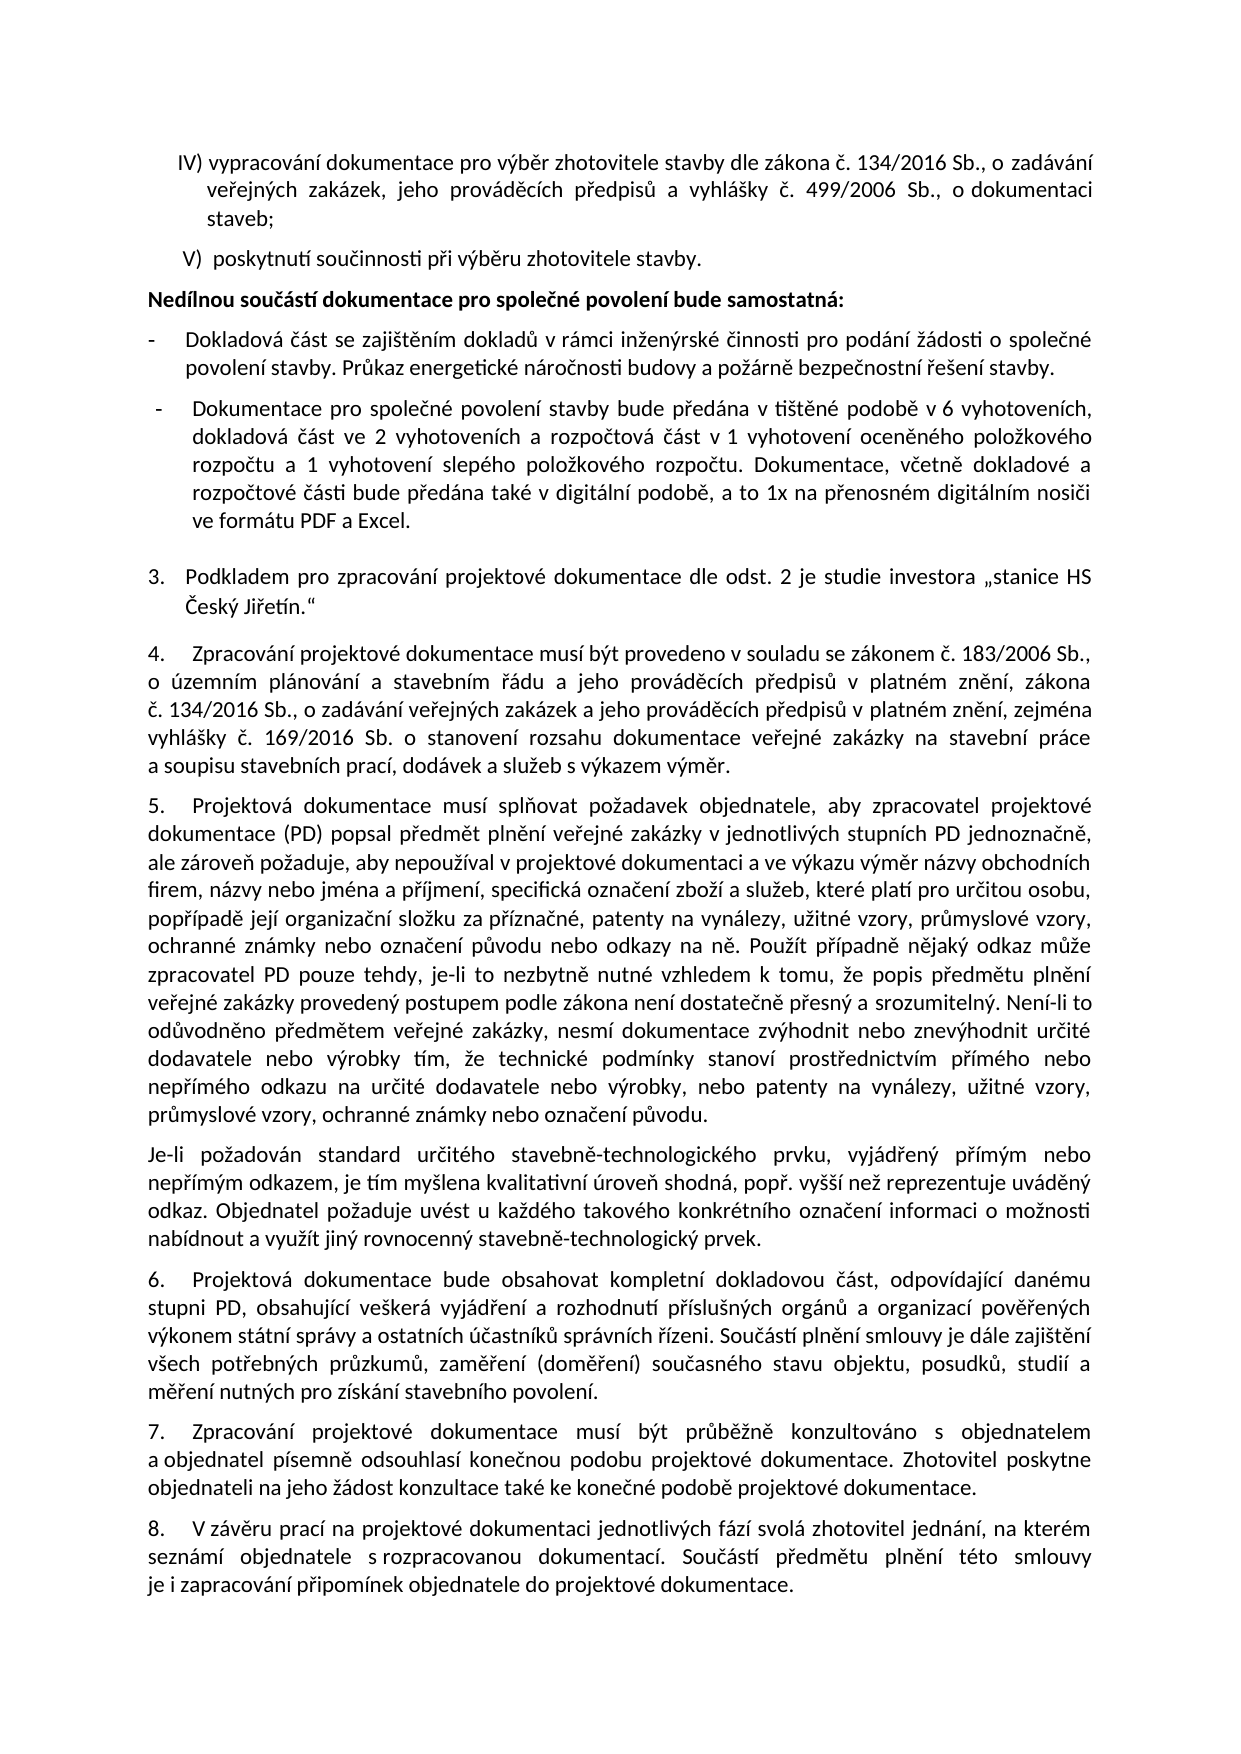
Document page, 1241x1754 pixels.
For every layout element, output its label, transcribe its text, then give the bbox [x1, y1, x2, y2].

list V závěru prací na projektové dokumentaci jednotlivých fází svolá zhotovitel jednání, na kterém seznámí objednatele s rozpracovanou dokumentací. Součástí předmětu plnění této smlouvy je i zapracování připomínek objednatele do projektové dokumentace. [148, 1514, 1093, 1598]
text V) poskytnutí součinnosti při výběru zhotovitele stavby. [177, 244, 1093, 272]
list Dokumentace pro společné povolení stavby bude předána v tištěné podobě v 6 vyhotoveních, dokladová část ve 2 vyhotoveních a rozpočtová část v 1 vyhotovení oceněného položkového rozpočtu a 1 vyhotovení slepého položkového rozpočtu. Dokumentace, včetně dokladové a rozpočtové části bude předána také v digitální podobě, a to 1x na přenosném digitálním nosiči ve formátu PDF a Excel. [155, 394, 1093, 534]
text IV) vypracování dokumentace pro výběr zhotovitele stavby dle zákona č. 134/2016 Sb., o zadávání veřejných zakázek, jeho prováděcích předpisů a vyhlášky č. 499/2006 Sb., o dokumentaci staveb; [177, 148, 1093, 232]
list Zpracování projektové dokumentace musí být provedeno v souladu se zákonem č. 183/2006 Sb., o územním plánování a stavebním řádu a jeho prováděcích předpisů v platném znění, zákona č. 134/2016 Sb., o zadávání veřejných zakázek a jeho prováděcích předpisů v platném znění, zejména vyhlášky č. 169/2016 Sb. o stanovení rozsahu dokumentace veřejné zakázky na stavební práce a soupisu stavebních prací, dodávek a služeb s výkazem výměr. [148, 639, 1093, 779]
list Projektová dokumentace musí splňovat požadavek objednatele, aby zpracovatel projektové dokumentace (PD) popsal předmět plnění veřejné zakázky v jednotlivých stupních PD jednoznačně, ale zároveň požaduje, aby nepoužíval v projektové dokumentaci a ve výkazu výměr názvy obchodních firem, názvy nebo jména a příjmení, specifická označení zboží a služeb, které platí pro určitou osobu, popřípadě její organizační složku za příznačné, patenty na vynálezy, užitné vzory, průmyslové vzory, ochranné známky nebo označení původu nebo odkazy na ně. Použít případně nějaký odkaz může zpracovatel PD pouze tehdy, je-li to nezbytně nutné vzhledem k tomu, že popis předmětu plnění veřejné zakázky provedený postupem podle zákona není dostatečně přesný a srozumitelný. Není-li to odůvodněno předmětem veřejné zakázky, nesmí dokumentace zvýhodnit nebo znevýhodnit určité dodavatele nebo výrobky tím, že technické podmínky stanoví prostřednictvím přímého nebo nepřímého odkazu na určité dodavatele nebo výrobky, nebo patenty na vynálezy, užitné vzory, průmyslové vzory, ochranné známky nebo označení původu. [148, 792, 1093, 1128]
list Podkladem pro zpracování projektové dokumentace dle odst. 2 je studie investora „stanice HS Český Jiřetín.“ [148, 562, 1093, 620]
list Projektová dokumentace bude obsahovat kompletní dokladovou část, odpovídající danému stupni PD, obsahující veškerá vyjádření a rozhodnutí příslušných orgánů a organizací pověřených výkonem státní správy a ostatních účastníků správních řízeni. Součástí plnění smlouvy je dále zajištění všech potřebných průzkumů, zaměření (doměření) současného stavu objektu, posudků, studií a měření nutných pro získání stavebního povolení. [148, 1265, 1093, 1405]
list Dokladová část se zajištěním dokladů v rámci inženýrské činnosti pro podání žádosti o společné povolení stavby. Průkaz energetické náročnosti budovy a požárně bezpečnostní řešení stavby. [148, 325, 1093, 381]
text Nedílnou součástí dokumentace pro společné povolení bude samostatná: [148, 285, 1093, 313]
list Zpracování projektové dokumentace musí být průběžně konzultováno s objednatelem a objednatel písemně odsouhlasí konečnou podobu projektové dokumentace. Zhotovitel poskytne objednateli na jeho žádost konzultace také ke konečné podobě projektové dokumentace. [148, 1417, 1093, 1502]
text Je-li požadován standard určitého stavebně-technologického prvku, vyjádřený přímým nebo nepřímým odkazem, je tím myšlena kvalitativní úroveň shodná, popř. vyšší než reprezentuje uváděný odkaz. Objednatel požaduje uvést u každého takového konkrétního označení informaci o možnosti nabídnout a využít jiný rovnocenný stavebně-technologický prvek. [148, 1140, 1093, 1252]
